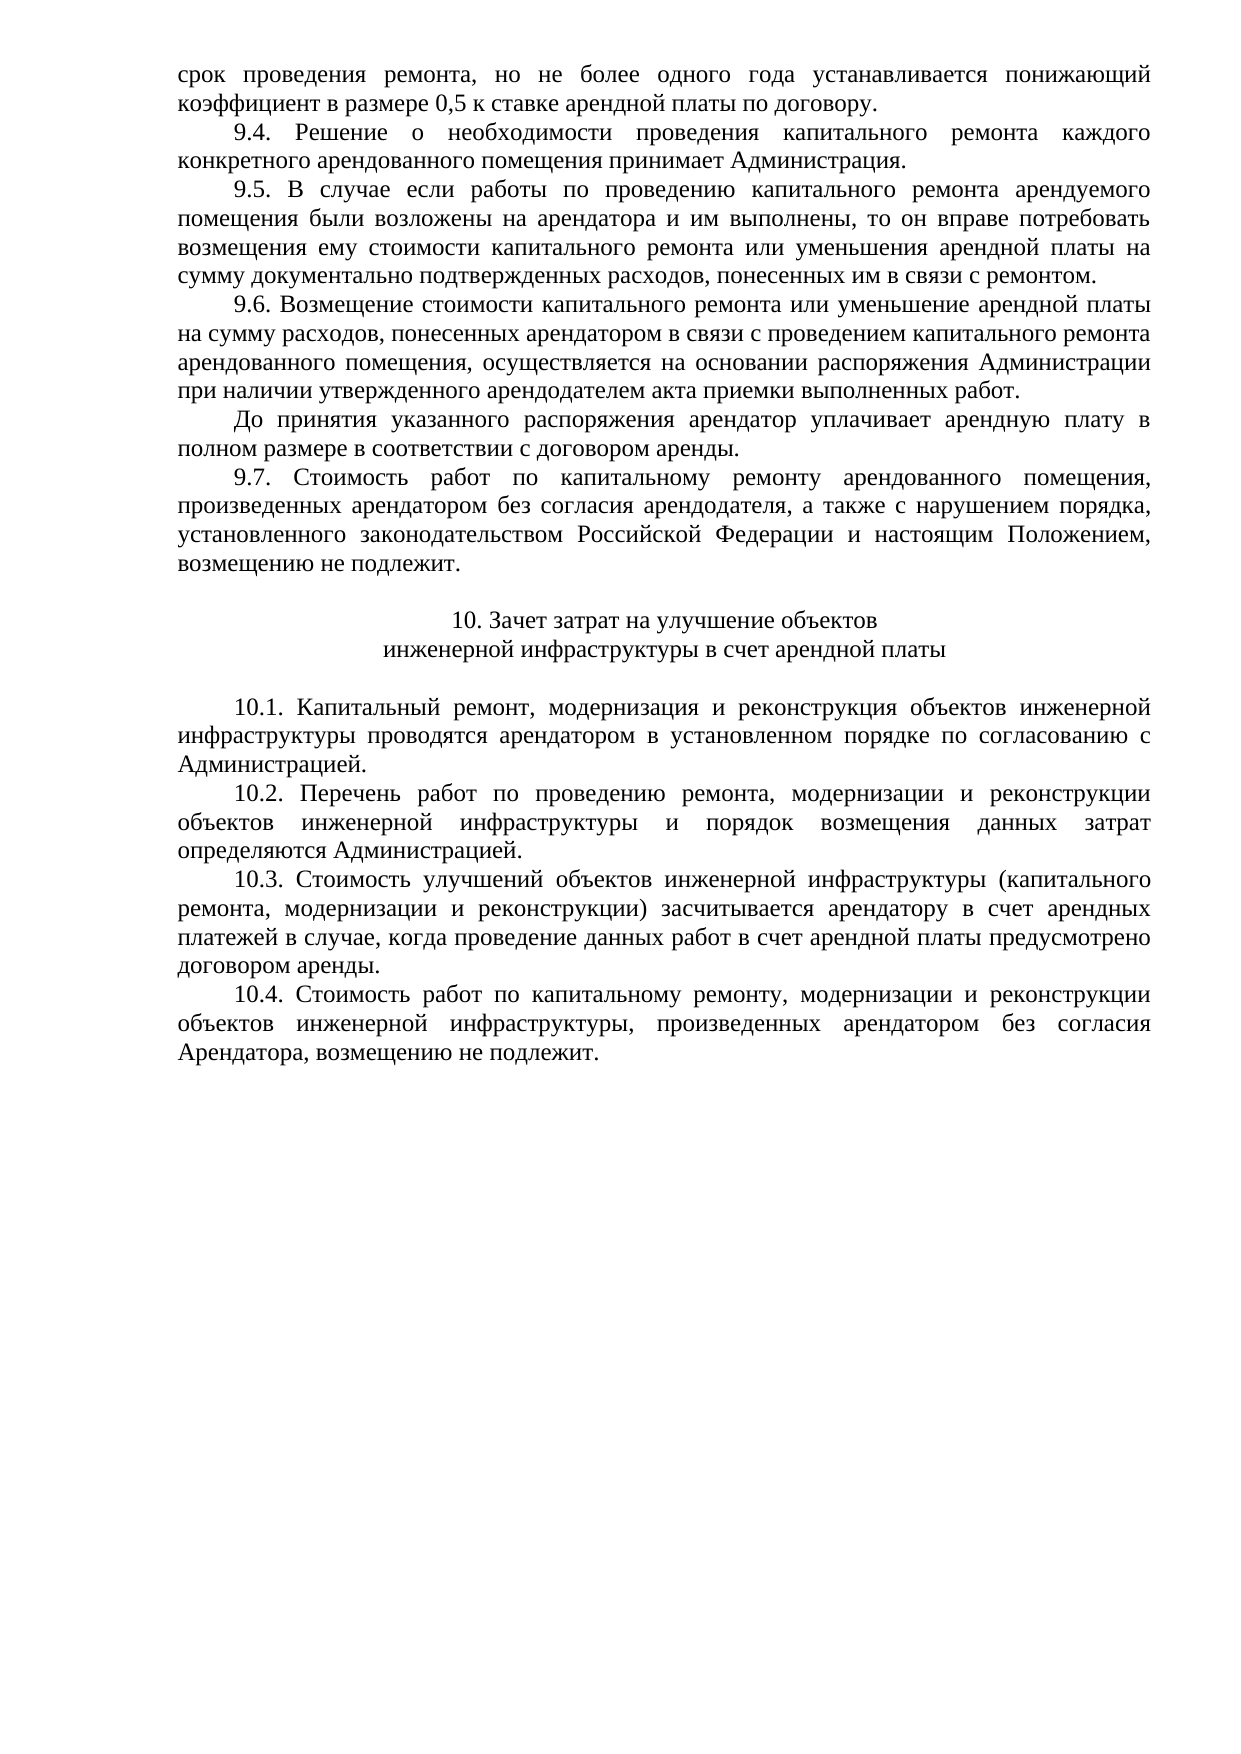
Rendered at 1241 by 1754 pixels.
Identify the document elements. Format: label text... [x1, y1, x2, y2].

text 9.7. Стоимость работ по капитальному ремонту арендованного помещения, произведенных арендатором без согласия арендодателя, а также с нарушением порядка, установленного законодательством Российской Федерации и настоящим Положением, возмещению не подлежит. [177, 462, 1152, 577]
text 10.4. Стоимость работ по капитальному ремонту, модернизации и реконструкции объектов инженерной инфраструктуры, произведенных арендатором без согласия Арендатора, возмещению не подлежит. [177, 979, 1152, 1065]
text 10.1. Капитальный ремонт, модернизация и реконструкция объектов инженерной инфраструктуры проводятся арендатором в установленном порядке по согласованию с Администрацией. [177, 692, 1152, 778]
text 10.3. Стоимость улучшений объектов инженерной инфраструктуры (капитального ремонта, модернизации и реконструкции) засчитывается арендатору в счет арендных платежей в случае, когда проведение данных работ в счет арендной платы предусмотрено договором аренды. [177, 864, 1152, 979]
text 10. Зачет затрат на улучшение объектов [177, 605, 1152, 634]
text 9.4. Решение о необходимости проведения капитального ремонта каждого конкретного арендованного помещения принимает Администрация. [177, 117, 1152, 174]
text инженерной инфраструктуры в счет арендной платы [177, 634, 1152, 663]
text До принятия указанного распоряжения арендатор уплачивает арендную плату в полном размере в соответствии с договором аренды. [177, 404, 1152, 462]
text 9.5. В случае если работы по проведению капитального ремонта арендуемого помещения были возложены на арендатора и им выполнены, то он вправе потребовать возмещения ему стоимости капитального ремонта или уменьшения арендной платы на сумму документально подтвержденных расходов, понесенных им в связи с ремонтом. [177, 174, 1152, 289]
text 9.6. Возмещение стоимости капитального ремонта или уменьшение арендной платы на сумму расходов, понесенных арендатором в связи с проведением капитального ремонта арендованного помещения, осуществляется на основании распоряжения Администрации при наличии утвержденного арендодателем акта приемки выполненных работ. [177, 289, 1152, 404]
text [177, 59, 1152, 117]
text 10.2. Перечень работ по проведению ремонта, модернизации и реконструкции объектов инженерной инфраструктуры и порядок возмещения данных затрат определяются Администрацией. [177, 778, 1152, 864]
